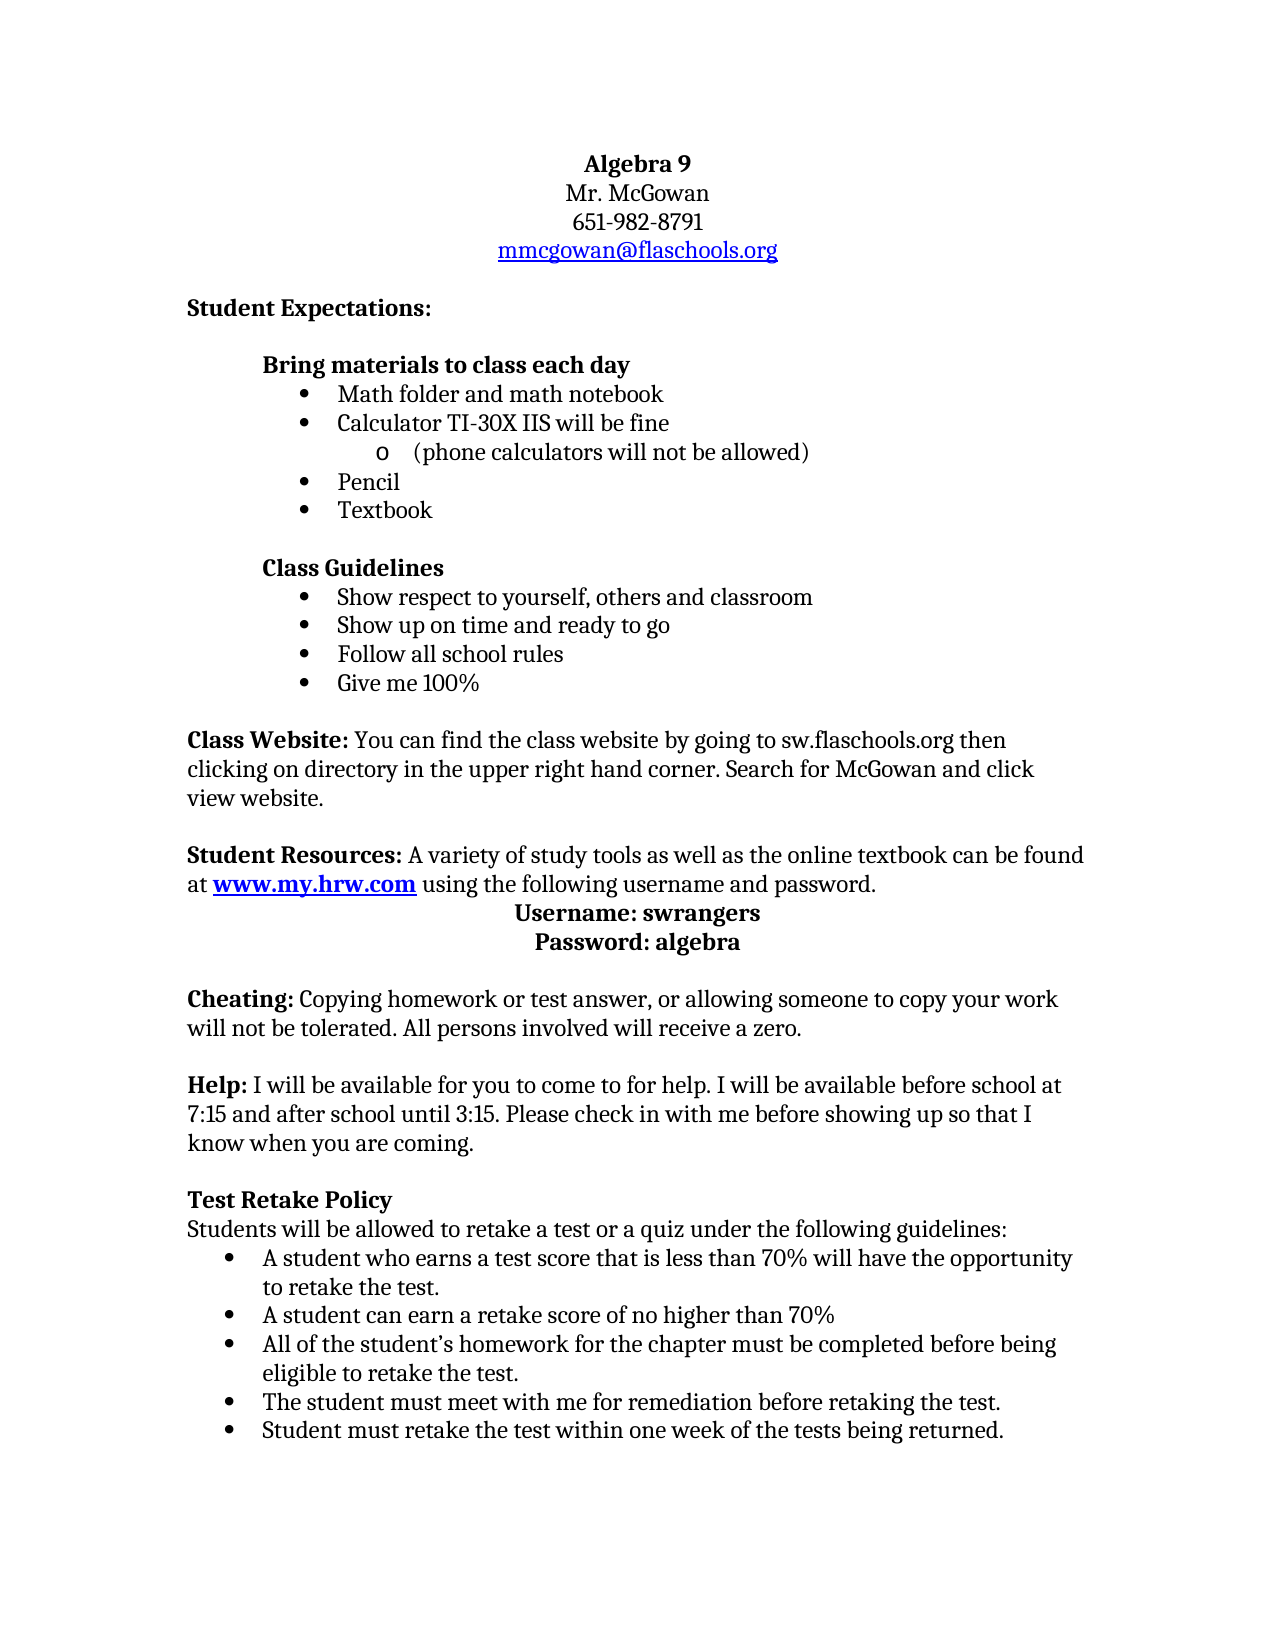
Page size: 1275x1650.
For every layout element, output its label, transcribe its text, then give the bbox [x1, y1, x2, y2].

list Follow all school rules [300, 640, 1087, 669]
list Calculator TI-30X IIS will be fine [300, 409, 1087, 437]
text Username: swrangers [187, 899, 1087, 927]
text Student Expectations: [187, 294, 1087, 322]
list The student must meet with me for remediation before retaking the test. [225, 1387, 1087, 1416]
text mmcgowan@flaschools.org [187, 236, 1087, 265]
list A student who earns a test score that is less than 70% will have the opportunity to retake the test. [225, 1244, 1087, 1301]
text Help: I will be available for you to come to for help. I will be available before school at 7:15 and after school until 3:15. Please check in with me before showing up so that I know when you are coming. [187, 1071, 1087, 1157]
text Mr. McGowan [187, 179, 1087, 207]
list Textbook [300, 496, 1087, 525]
text Algebra 9 [187, 150, 1087, 179]
text Class Website: You can find the class website by going to sw.flaschools.org then clicking on directory in the upper right hand corner. Search for McGowan and click view website. [187, 726, 1087, 812]
text 651-982-8791 [187, 207, 1087, 236]
text Bring materials to class each day [187, 351, 1087, 380]
list Give me 100% [300, 669, 1087, 697]
list Math folder and math notebook [300, 380, 1087, 409]
list Student must retake the test within one week of the tests being returned. [225, 1416, 1087, 1445]
list A student can earn a retake score of no higher than 70% [225, 1301, 1087, 1330]
list (phone calculators will not be allowed) [375, 437, 1087, 467]
text Cheating: Copying homework or test answer, or allowing someone to copy your work will not be tolerated. All persons involved will receive a zero. [187, 985, 1087, 1042]
text Student Resources: A variety of study tools as well as the online textbook can be found at www.my.hrw.com using the following username and password. [187, 841, 1087, 899]
text Students will be allowed to retake a test or a quiz under the following guidelines: [187, 1215, 1087, 1244]
list Show respect to yourself, others and classroom [300, 582, 1087, 611]
text Password: algebra [187, 927, 1087, 956]
list Show up on time and ready to go [300, 611, 1087, 640]
list All of the student’s homework for the chapter must be completed before being eligible to retake the test. [225, 1330, 1087, 1387]
text Test Retake Policy [187, 1186, 1087, 1215]
list Pencil [300, 467, 1087, 496]
text Class Guidelines [262, 554, 1087, 582]
